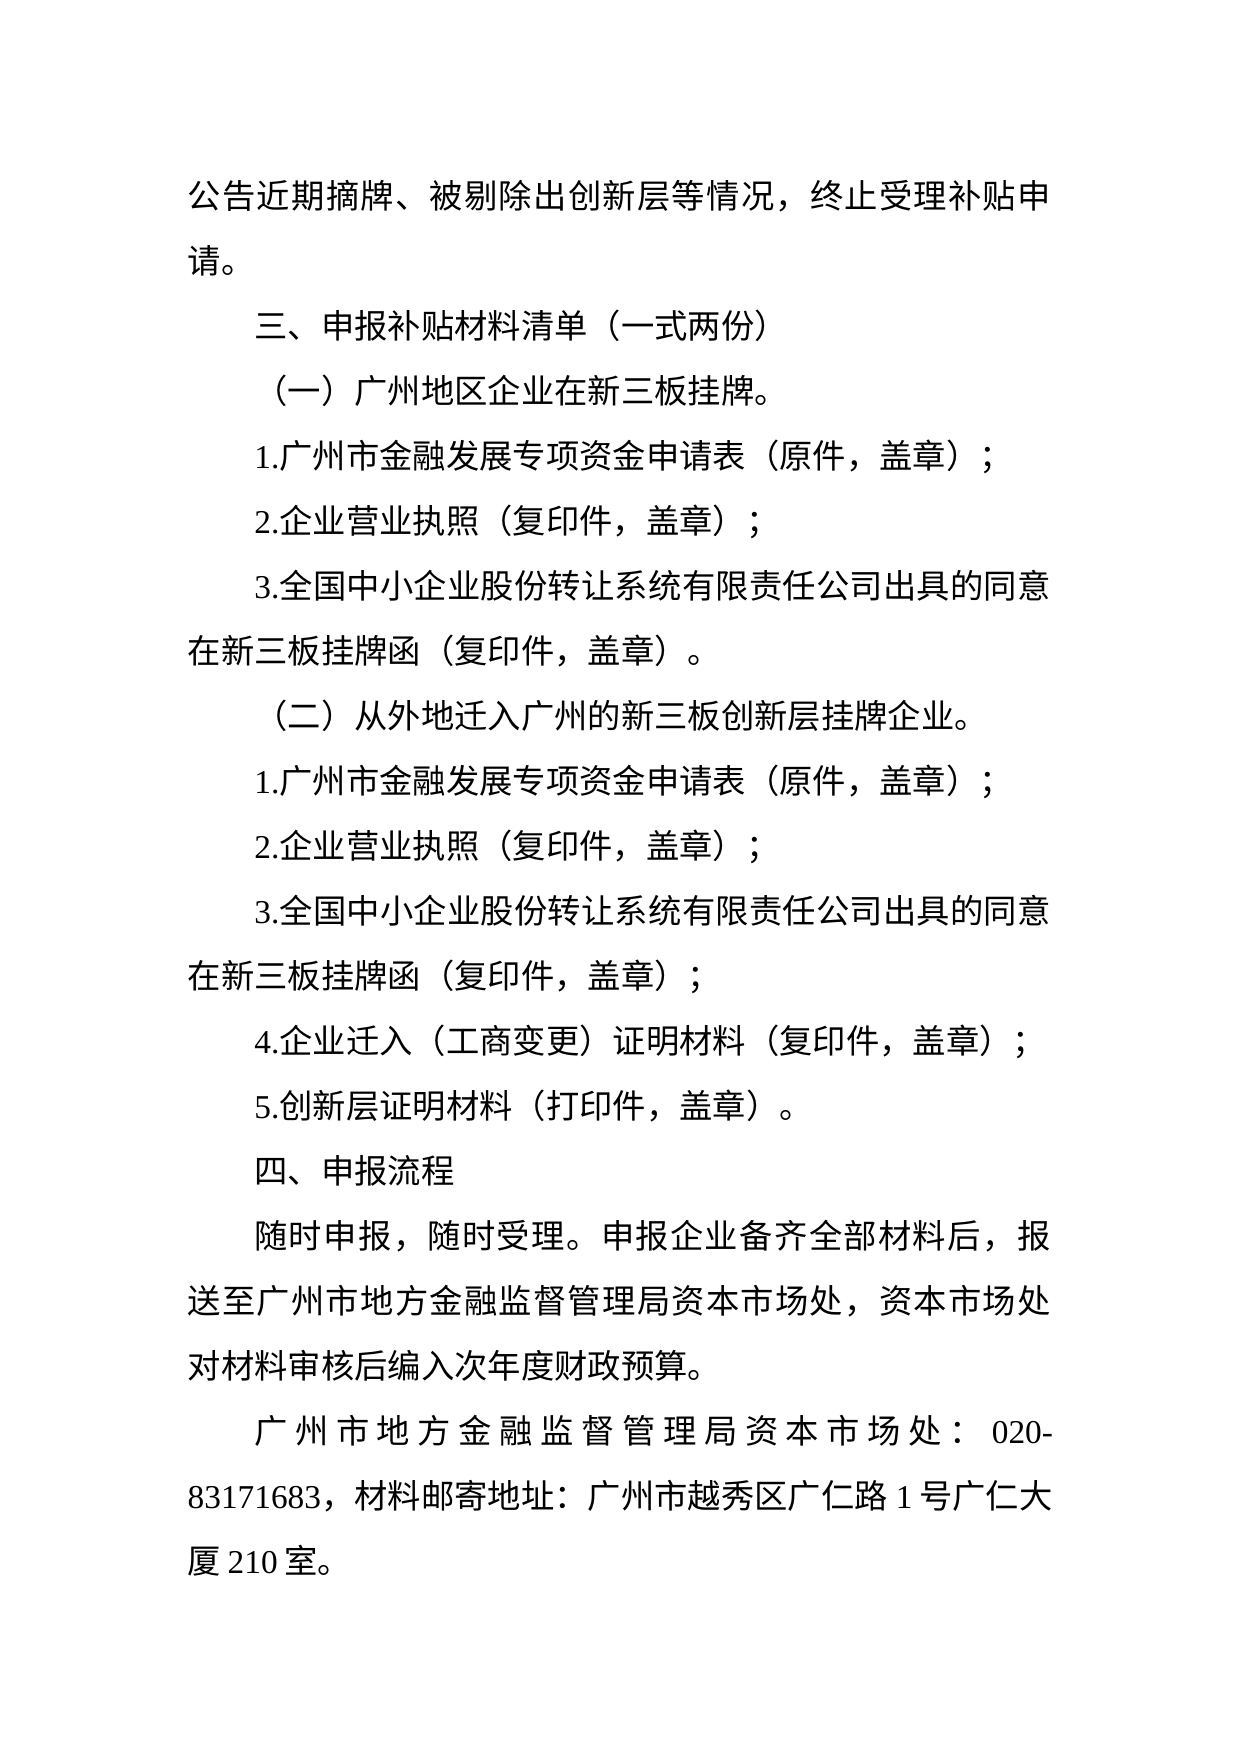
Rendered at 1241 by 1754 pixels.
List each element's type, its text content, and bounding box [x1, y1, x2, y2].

text 随时申报，随时受理。申报企业备齐全部材料后，报送至广州市地方金融监督管理局资本市场处，资本市场处对材料审核后编入次年度财政预算。 [187, 1202, 1053, 1397]
text 3.全国中小企业股份转让系统有限责任公司出具的同意在新三板挂牌函（复印件，盖章）。 [187, 552, 1053, 682]
text 广州市地方金融监督管理局资本市场处：020-83171683，材料邮寄地址：广州市越秀区广仁路1号广仁大厦210室。 [187, 1397, 1053, 1592]
text 1.广州市金融发展专项资金申请表（原件，盖章）； [187, 422, 1053, 487]
text 1.广州市金融发展专项资金申请表（原件，盖章）； [187, 747, 1053, 812]
text 四、申报流程 [187, 1137, 1053, 1202]
text 2.企业营业执照（复印件，盖章）； [187, 812, 1053, 877]
text 4.企业迁入（工商变更）证明材料（复印件，盖章）； [187, 1007, 1053, 1072]
text （二）从外地迁入广州的新三板创新层挂牌企业。 [187, 682, 1053, 747]
text （一）广州地区企业在新三板挂牌。 [187, 357, 1053, 422]
text 3.全国中小企业股份转让系统有限责任公司出具的同意在新三板挂牌函（复印件，盖章）； [187, 877, 1053, 1007]
text 2.企业营业执照（复印件，盖章）； [187, 487, 1053, 552]
text 5.创新层证明材料（打印件，盖章）。 [187, 1072, 1053, 1137]
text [187, 162, 1053, 292]
text 三、申报补贴材料清单（一式两份） [187, 292, 1053, 357]
